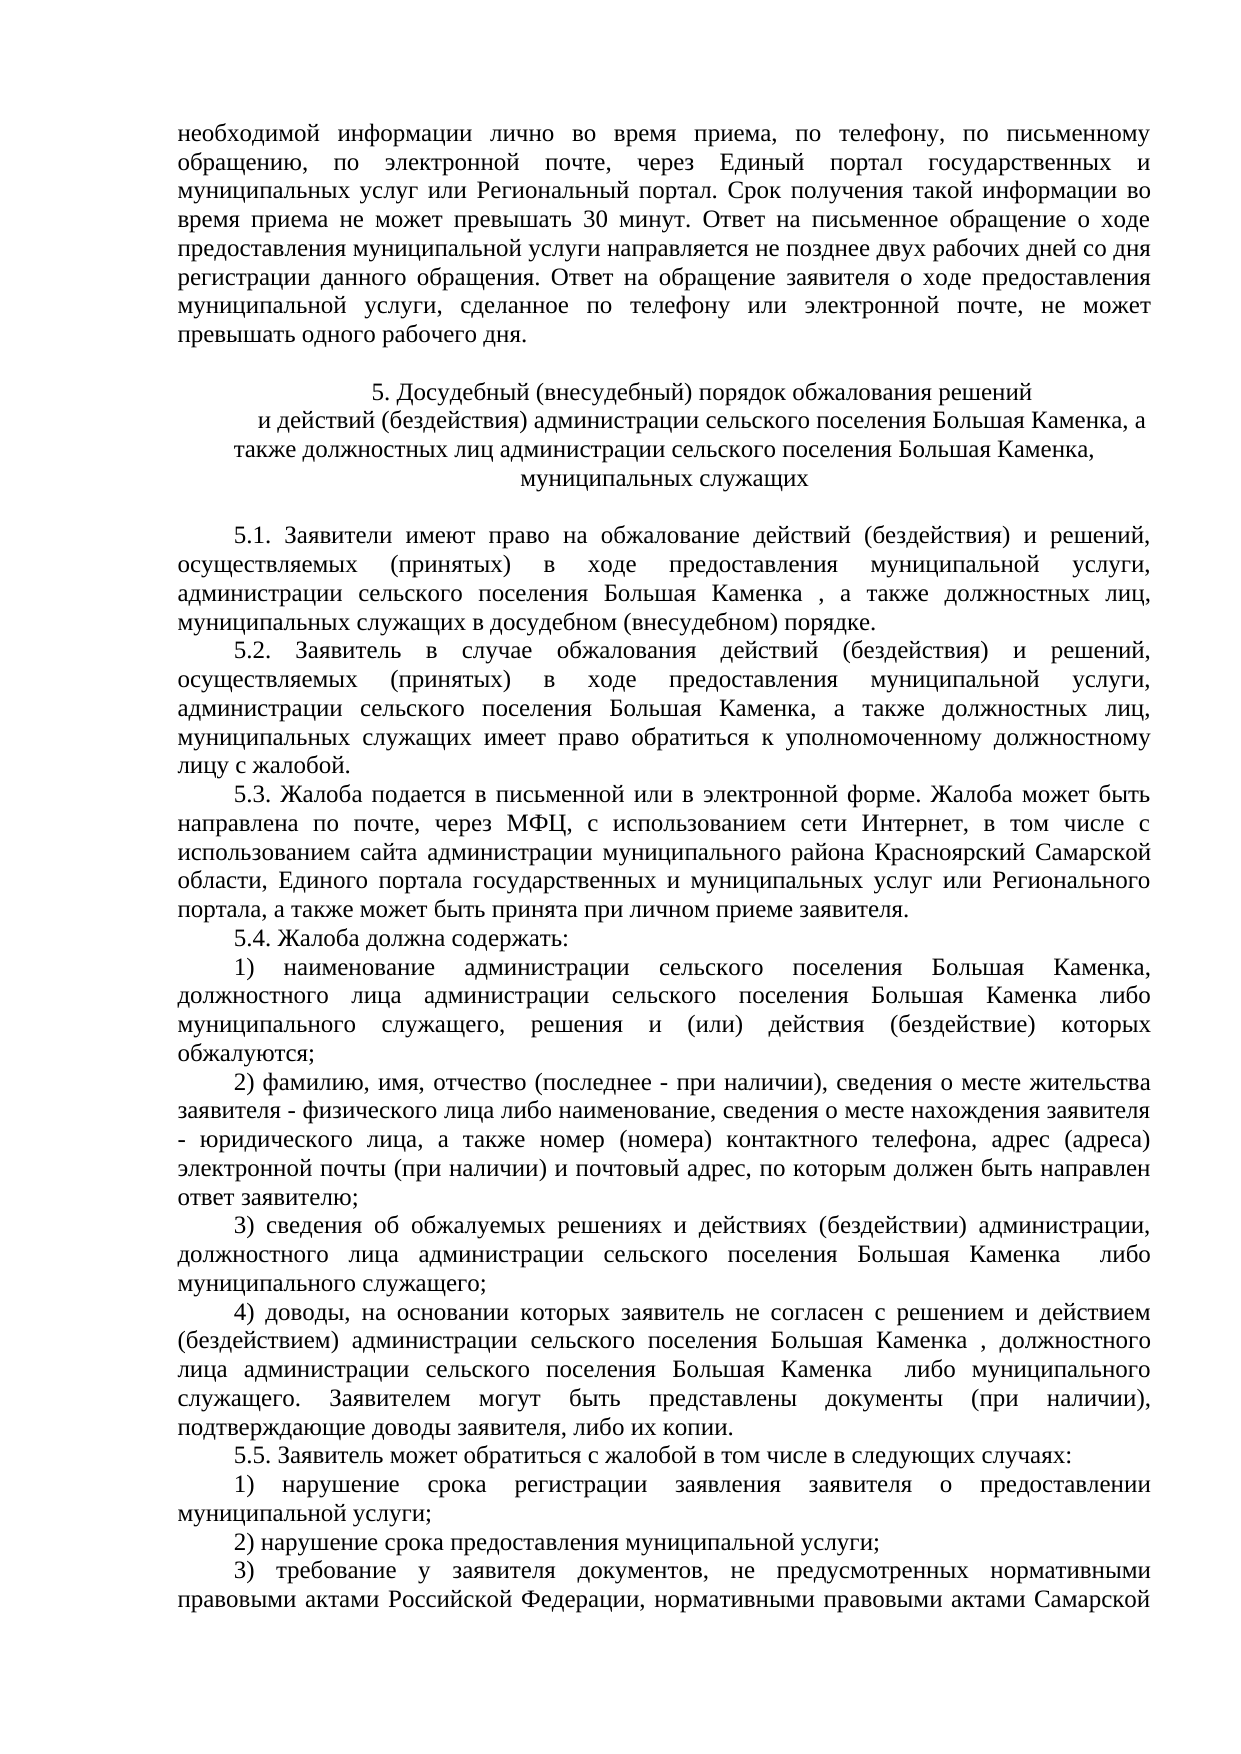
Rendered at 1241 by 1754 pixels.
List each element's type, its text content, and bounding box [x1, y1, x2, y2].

text 2) фамилию, имя, отчество (последнее - при наличии), сведения о месте жительства заявителя - физического лица либо наименование, сведения о месте нахождения заявителя - юридического лица, а также номер (номера) контактного телефона, адрес (адреса) электронной почты (при наличии) и почтовый адрес, по которым должен быть направлен ответ заявителю; [177, 1067, 1152, 1211]
text 1) нарушение срока регистрации заявления заявителя о предоставлении муниципальной услуги; [177, 1469, 1152, 1527]
text 5.5. Заявитель может обратиться с жалобой в том числе в следующих случаях: [177, 1441, 1152, 1469]
text и действий (бездействия) администрации сельского поселения Большая Каменка, а также должностных лиц администрации сельского поселения Большая Каменка, муниципальных служащих [177, 406, 1152, 492]
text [177, 118, 1152, 348]
text 2) нарушение срока предоставления муниципальной услуги; [177, 1527, 1152, 1556]
text 1) наименование администрации сельского поселения Большая Каменка, должностного лица администрации сельского поселения Большая Каменка либо муниципального служащего, решения и (или) действия (бездействие) которых обжалуются; [177, 952, 1152, 1067]
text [177, 1556, 1152, 1613]
text 5.3. Жалоба подается в письменной или в электронной форме. Жалоба может быть направлена по почте, через МФЦ, с использованием сети Интернет, в том числе с использованием сайта администрации муниципального района Красноярский Самарской области, Единого портала государственных и муниципальных услуг или Регионального портала, а также может быть принята при личном приеме заявителя. [177, 779, 1152, 923]
text 5.4. Жалоба должна содержать: [177, 923, 1152, 952]
text 5.2. Заявитель в случае обжалования действий (бездействия) и решений, осуществляемых (принятых) в ходе предоставления муниципальной услуги, администрации сельского поселения Большая Каменка, а также должностных лиц, муниципальных служащих имеет право обратиться к уполномоченному должностному лицу с жалобой. [177, 636, 1152, 779]
text 5. Досудебный (внесудебный) порядок обжалования решений [177, 377, 1152, 406]
text 4) доводы, на основании которых заявитель не согласен с решением и действием (бездействием) администрации сельского поселения Большая Каменка , должностного лица администрации сельского поселения Большая Каменка либо муниципального служащего. Заявителем могут быть представлены документы (при наличии), подтверждающие доводы заявителя, либо их копии. [177, 1297, 1152, 1441]
text 5.1. Заявители имеют право на обжалование действий (бездействия) и решений, осуществляемых (принятых) в ходе предоставления муниципальной услуги, администрации сельского поселения Большая Каменка , а также должностных лиц, муниципальных служащих в досудебном (внесудебном) порядке. [177, 521, 1152, 636]
text 3) сведения об обжалуемых решениях и действиях (бездействии) администрации, должностного лица администрации сельского поселения Большая Каменка либо муниципального служащего; [177, 1211, 1152, 1297]
